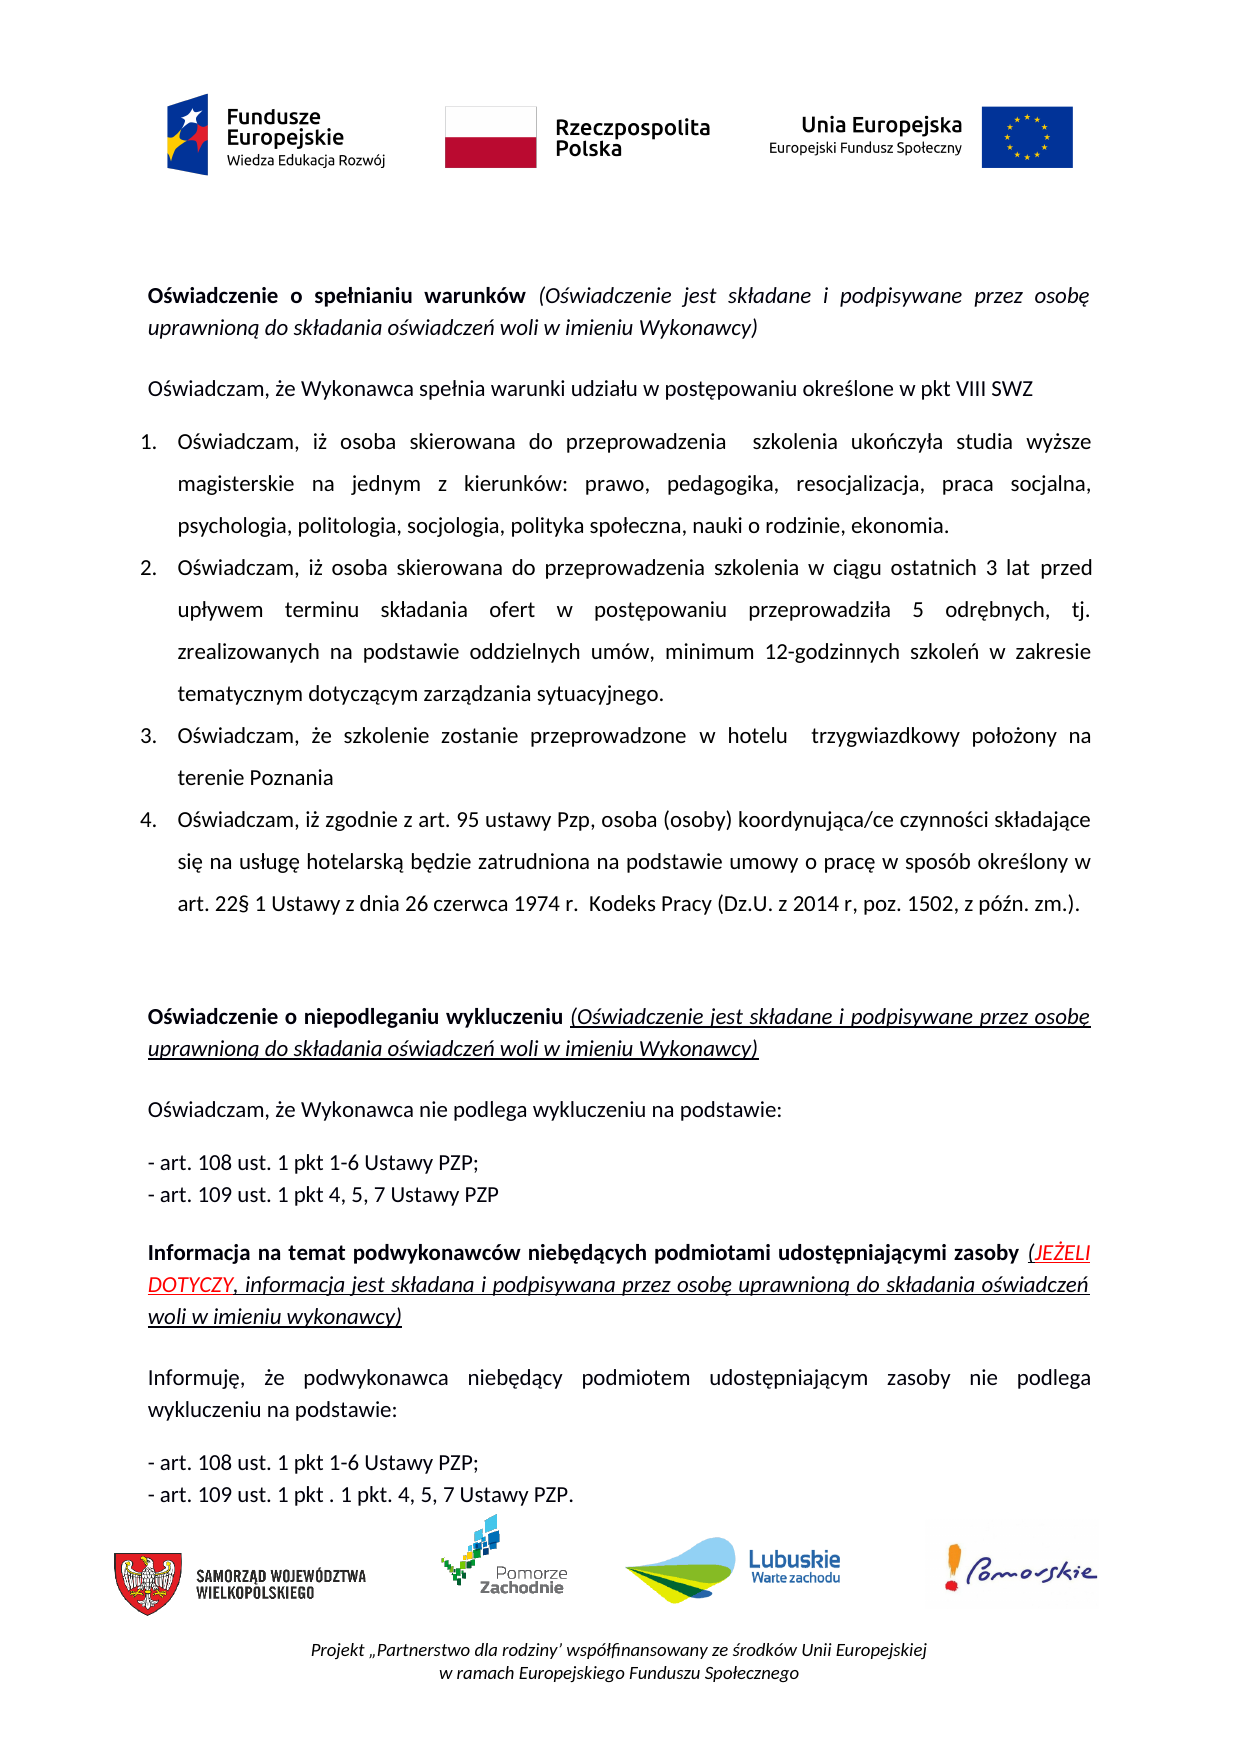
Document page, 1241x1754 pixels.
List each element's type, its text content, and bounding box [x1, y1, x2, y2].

text Oświadczenie o niepodleganiu wykluczeniu (Oświadczenie jest składane i podpisywane przez osobę uprawnioną do składania oświadczeń woli w imieniu Wykonawcy) [148, 1002, 1093, 1062]
text Oświadczam, że Wykonawca nie podlega wykluczeniu na podstawie: [148, 1096, 1093, 1124]
list Oświadczam, iż osoba skierowana do przeprowadzenia szkolenia w ciągu ostatnich 3 lat przed upływem terminu składania ofert w postępowaniu przeprowadziła 5 odrębnych, tj. zrealizowanych na podstawie oddzielnych umów, minimum 12-godzinnych szkoleń w zakresie tematycznym dotyczącym zarządzania sytuacyjnego. [140, 553, 1093, 707]
list Oświadczam, iż zgodnie z art. 95 ustawy Pzp, osoba (osoby) koordynująca/ce czynności składające się na usługę hotelarską będzie zatrudniona na podstawie umowy o pracę w sposób określony w art. 22§ 1 Ustawy z dnia 26 czerwca 1974 r. Kodeks Pracy (Dz.U. z 2014 r, poz. 1502, z późn. zm.). [140, 805, 1093, 917]
text - art. 108 ust. 1 pkt 1-6 Ustawy PZP; [148, 1448, 1093, 1476]
text Informacja na temat podwykonawców niebędących podmiotami udostępniającymi zasoby (JEŻELI DOTYCZY, informacja jest składana i podpisywana przez osobę uprawnioną do składania oświadczeń woli w imieniu wykonawcy) [148, 1238, 1093, 1330]
text Oświadczenie o spełnianiu warunków (Oświadczenie jest składane i podpisywane przez osobę uprawnioną do składania oświadczeń woli w imieniu Wykonawcy) [148, 281, 1093, 341]
picture [147, 73, 1093, 196]
text - art. 108 ust. 1 pkt 1-6 Ustawy PZP; [148, 1148, 1093, 1176]
list Oświadczam, że szkolenie zostanie przeprowadzone w hotelu trzygwiazdkowy położony na terenie Poznania [140, 721, 1093, 791]
picture [428, 1508, 580, 1606]
text - art. 109 ust. 1 pkt . 1 pkt. 4, 5, 7 Ustawy PZP. [148, 1481, 1093, 1508]
text Oświadczam, że Wykonawca spełnia warunki udziału w postępowaniu określone w pkt VIII SWZ [148, 374, 1093, 402]
text - art. 109 ust. 1 pkt 4, 5, 7 Ustawy PZP [148, 1181, 1093, 1209]
text Informuję, że podwykonawca niebędący podmiotem udostępniającym zasoby nie podlega wykluczeniu na podstawie: [148, 1363, 1093, 1423]
picture [925, 1519, 1099, 1609]
list Oświadczam, iż osoba skierowana do przeprowadzenia szkolenia ukończyła studia wyższe magisterskie na jednym z kierunków: prawo, pedagogika, resocjalizacja, praca socjalna, psychologia, politologia, socjologia, polityka społeczna, nauki o rodzinie, ekonomia. [140, 427, 1093, 539]
picture [114, 1553, 366, 1616]
picture [609, 1523, 867, 1617]
